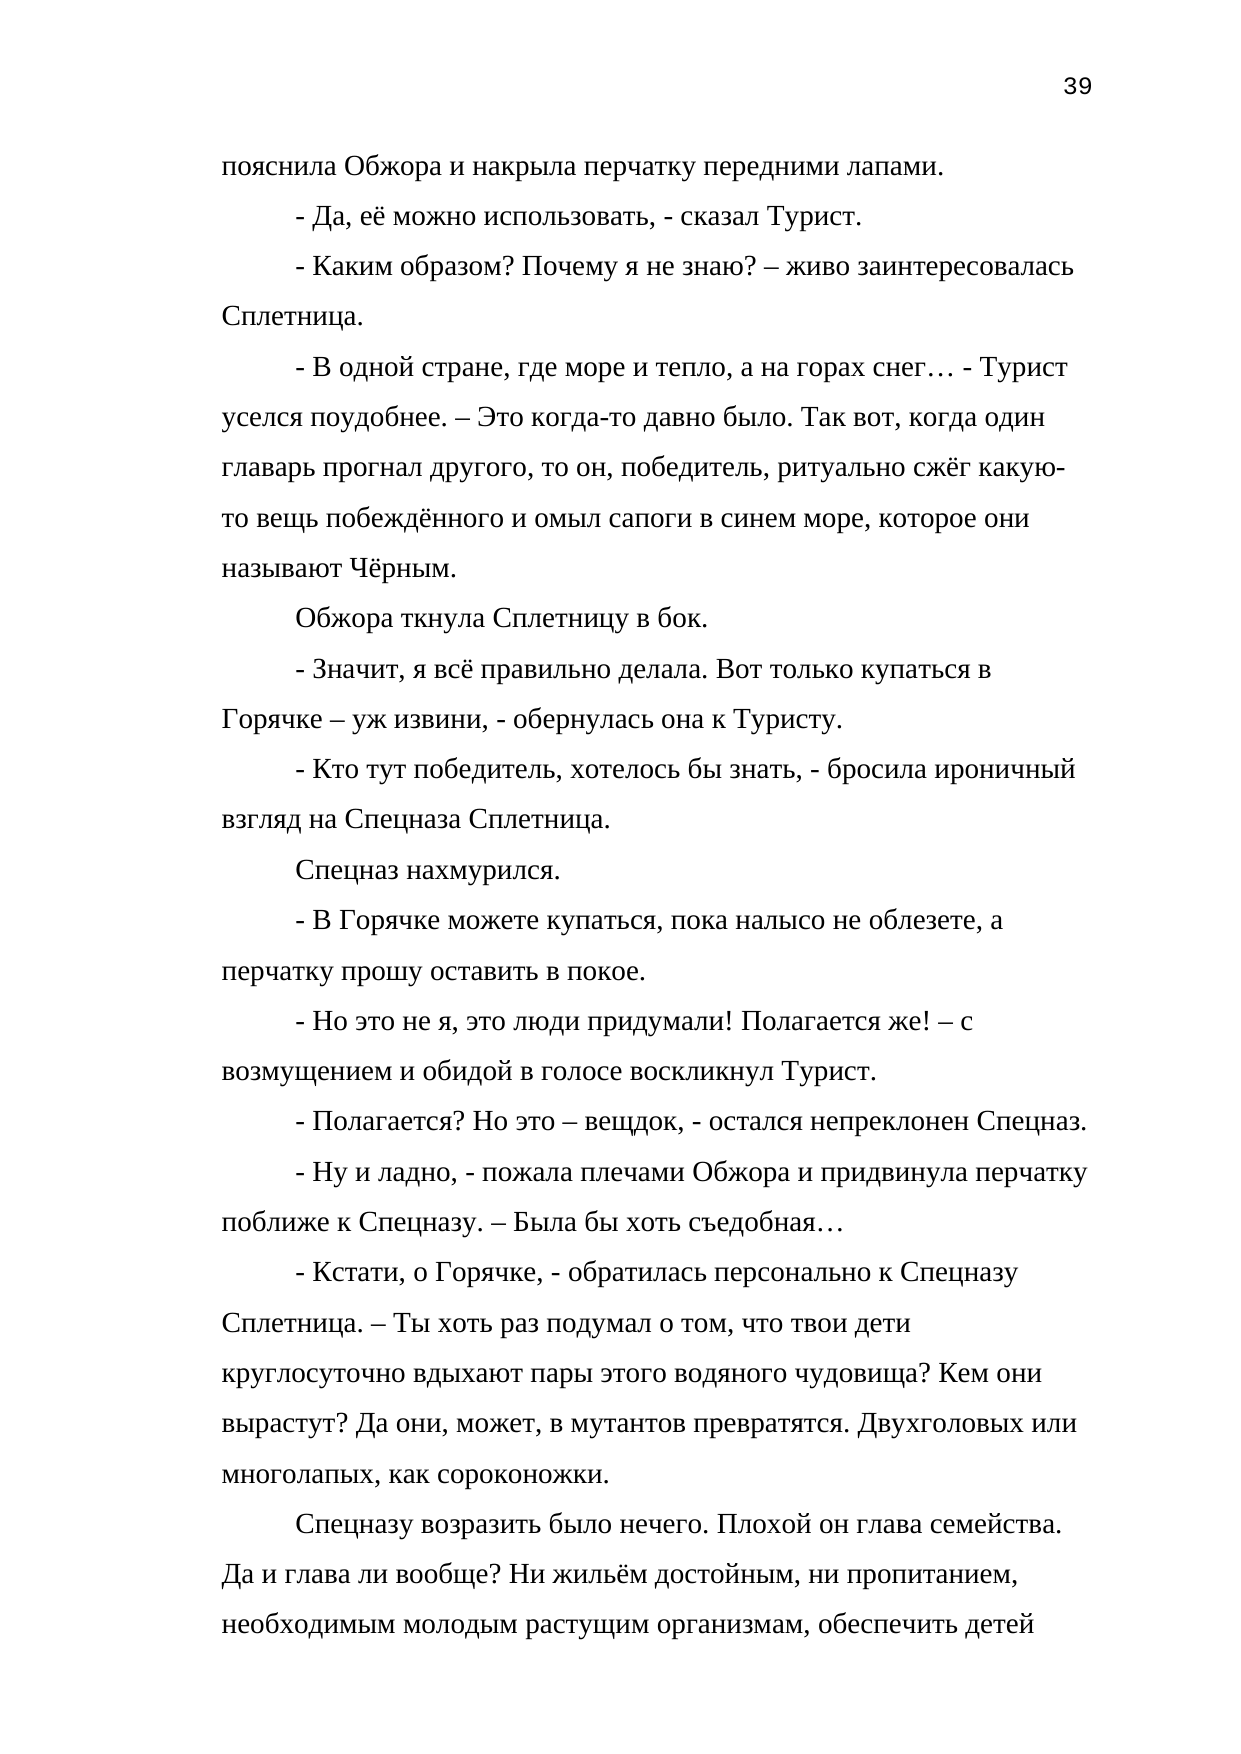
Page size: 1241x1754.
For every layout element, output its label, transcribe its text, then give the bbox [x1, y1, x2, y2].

text - Каким образом? Почему я не знаю? – живо заинтересовалась Сплетница. [221, 248, 1093, 332]
text - Да, её можно использовать, - сказал Турист. [221, 198, 1093, 231]
text - Кто тут победитель, хотелось бы знать, - бросила ироничный взгляд на Спецназа Сплетница. [221, 751, 1093, 835]
text - В Горячке можете купаться, пока налысо не облезете, а перчатку прошу оставить в покое. [221, 902, 1093, 986]
text - Но это не я, это люди придумали! Полагается же! – с возмущением и обидой в голосе воскликнул Турист. [221, 1003, 1093, 1087]
text - Ну и ладно, - пожала плечами Обжора и придвинула перчатку поближе к Спецназу. – Была бы хоть съедобная… [221, 1154, 1093, 1238]
text - Полагается? Но это – вещдок, - остался непреклонен Спецназ. [221, 1103, 1093, 1137]
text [221, 1506, 1093, 1640]
text Спецназ нахмурился. [221, 852, 1093, 886]
text Обжора ткнула Сплетницу в бок. [221, 600, 1093, 634]
text - Значит, я всё правильно делала. Вот только купаться в Горячке – уж извини, - обернулась она к Туристу. [221, 651, 1093, 734]
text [221, 148, 1093, 181]
text - В одной стране, где море и тепло, а на горах снег… - Турист уселся поудобнее. – Это когда-то давно было. Так вот, когда один главарь прогнал другого, то он, победитель, ритуально сжёг какую-то вещь побеждённого и омыл сапоги в синем море, которое они называют Чёрным. [221, 349, 1093, 584]
text - Кстати, о Горячке, - обратилась персонально к Спецназу Сплетница. – Ты хоть раз подумал о том, что твои дети круглосуточно вдыхают пары этого водяного чудовища? Кем они вырастут? Да они, может, в мутантов превратятся. Двухголовых или многолапых, как сороконожки. [221, 1254, 1093, 1489]
